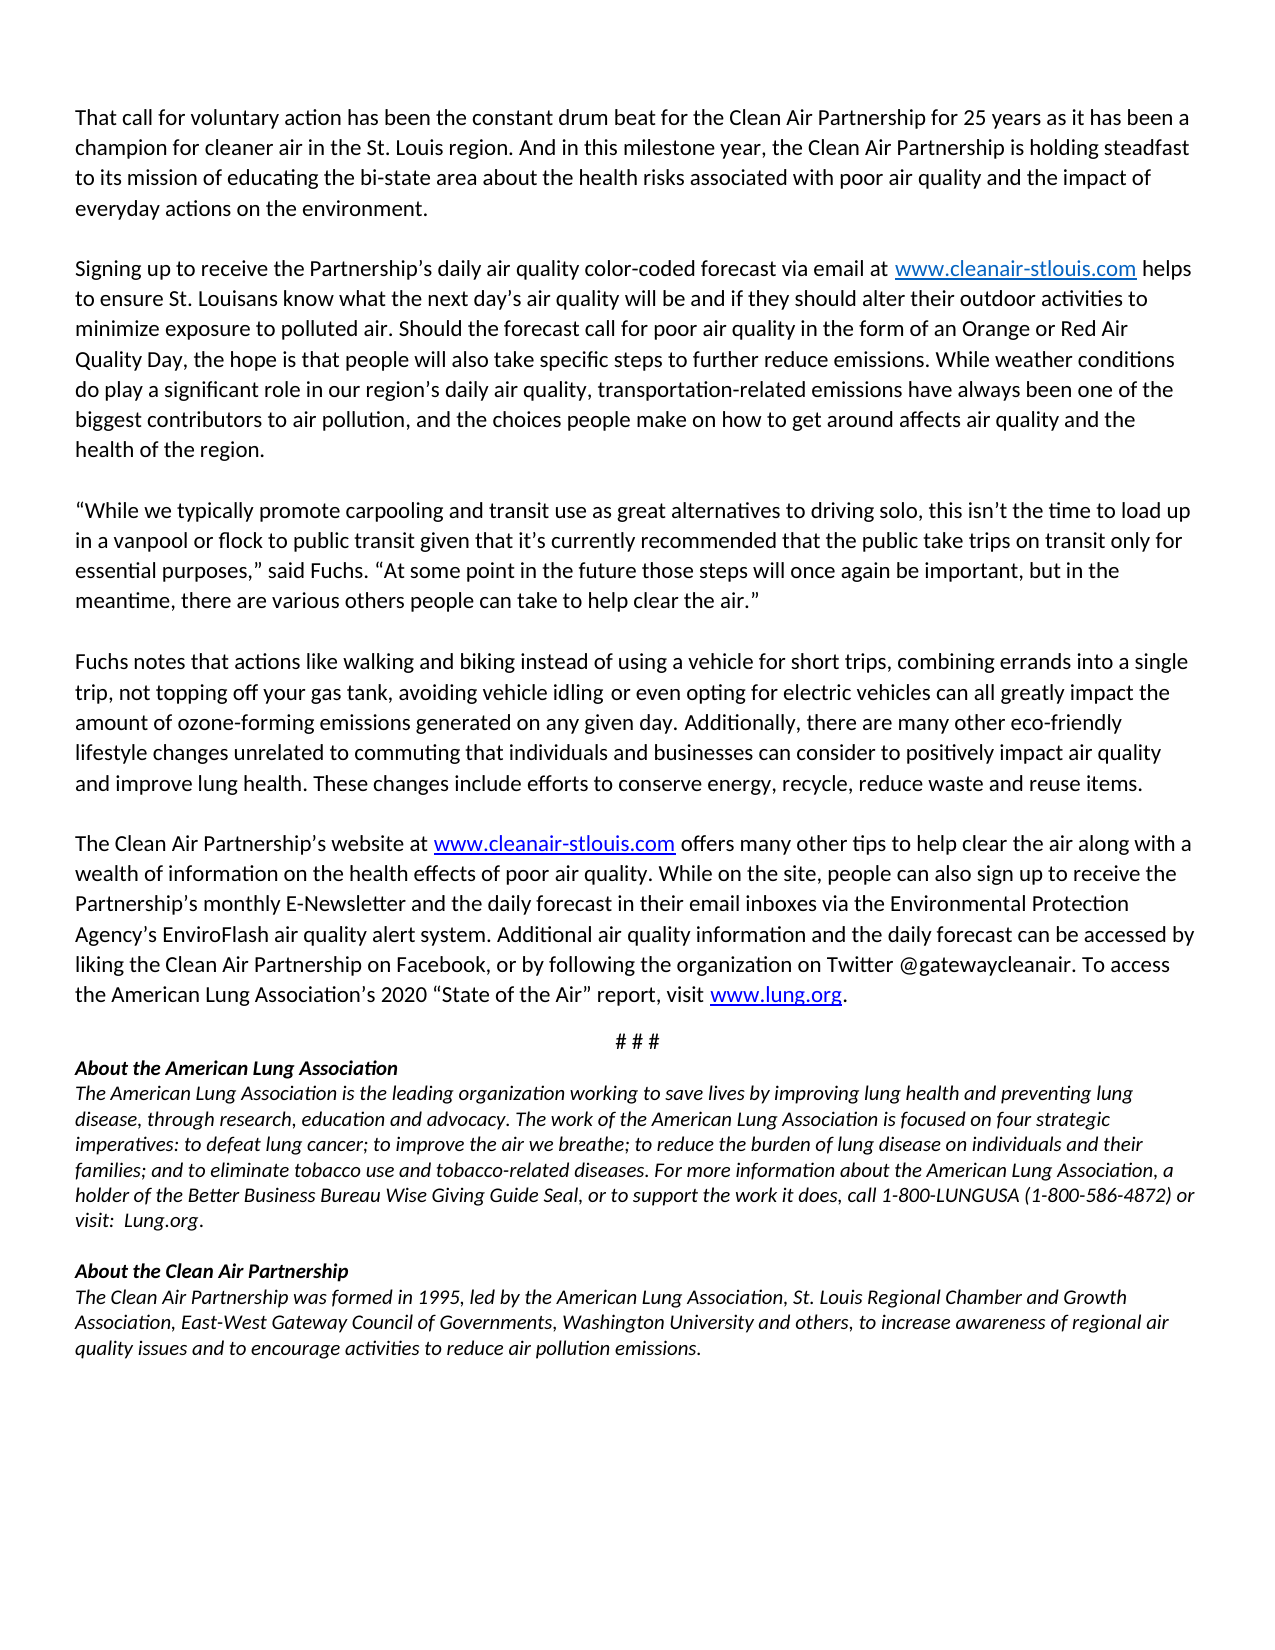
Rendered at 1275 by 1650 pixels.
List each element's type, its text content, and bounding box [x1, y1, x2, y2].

text That call for voluntary action has been the constant drum beat for the Clean Air Partnership for 25 years as it has been a champion for cleaner air in the St. Louis region. And in this milestone year, the Clean Air Partnership is holding steadfast to its mission of educating the bi-state area about the health risks associated with poor air quality and the impact of everyday actions on the environment. Signing up to receive the Partnership’s daily air quality color-coded forecast via email at www.cleanair-stlouis.com helps to ensure St. Louisans know what the next day’s air quality will be and if they should alter their outdoor activities to minimize exposure to polluted air. Should the forecast call for poor air quality in the form of an Orange or Red Air Quality Day, the hope is that people will also take specific steps to further reduce emissions. While weather conditions do play a significant role in our region’s daily air quality, transportation-related emissions have always been one of the biggest contributors to air pollution, and the choices people make on how to get around affects air quality and the health of the region. “While we typically promote carpooling and transit use as great alternatives to driving solo, this isn’t the time to load up in a vanpool or flock to public transit given that it’s currently recommended that the public take trips on transit only for essential purposes,” said Fuchs. “At some point in the future those steps will once again be important, but in the meantime, there are various others people can take to help clear the air.” Fuchs notes that actions like walking and biking instead of using a vehicle for short trips, combining errands into a single trip, not topping off your gas tank, avoiding vehicle idling or even opting for electric vehicles can all greatly impact the amount of ozone-forming emissions generated on any given day. Additionally, there are many other eco-friendly lifestyle changes unrelated to commuting that individuals and businesses can consider to positively impact air quality and improve lung health. These changes include efforts to conserve energy, recycle, reduce waste and reuse items. The Clean Air Partnership’s website at www.cleanair-stlouis.com offers many other tips to help clear the air along with a wealth of information on the health effects of poor air quality. While on the site, people can also sign up to receive the Partnership’s monthly E-Newsletter and the daily forecast in their email inboxes via the Environmental Protection Agency’s EnviroFlash air quality alert system. Additional air quality information and the daily forecast can be accessed by liking the Clean Air Partnership on Facebook, or by following the organization on Twitter @gatewaycleanair. To access the American Lung Association’s 2020 “State of the Air” report, visit www.lung.org. [75, 103, 1200, 1008]
text The American Lung Association is the leading organization working to save lives by improving lung health and preventing lung disease, through research, education and advocacy. The work of the American Lung Association is focused on four strategic imperatives: to defeat lung cancer; to improve the air we breathe; to reduce the burden of lung disease on individuals and their families; and to eliminate tobacco use and tobacco-related diseases. For more information about the American Lung Association, a holder of the Better Business Bureau Wise Giving Guide Seal, or to support the work it does, call 1-800-LUNGUSA (1-800-586-4872) or visit: Lung.org. [75, 1081, 1200, 1233]
text About the American Lung Association [75, 1055, 1200, 1081]
text The Clean Air Partnership was formed in 1995, led by the American Lung Association, St. Louis Regional Chamber and Growth Association, East-West Gateway Council of Governments, Washington University and others, to increase awareness of regional air quality issues and to encourage activities to reduce air pollution emissions. [75, 1284, 1200, 1360]
text About the Clean Air Partnership [75, 1258, 1200, 1284]
text # # # [75, 1027, 1200, 1055]
